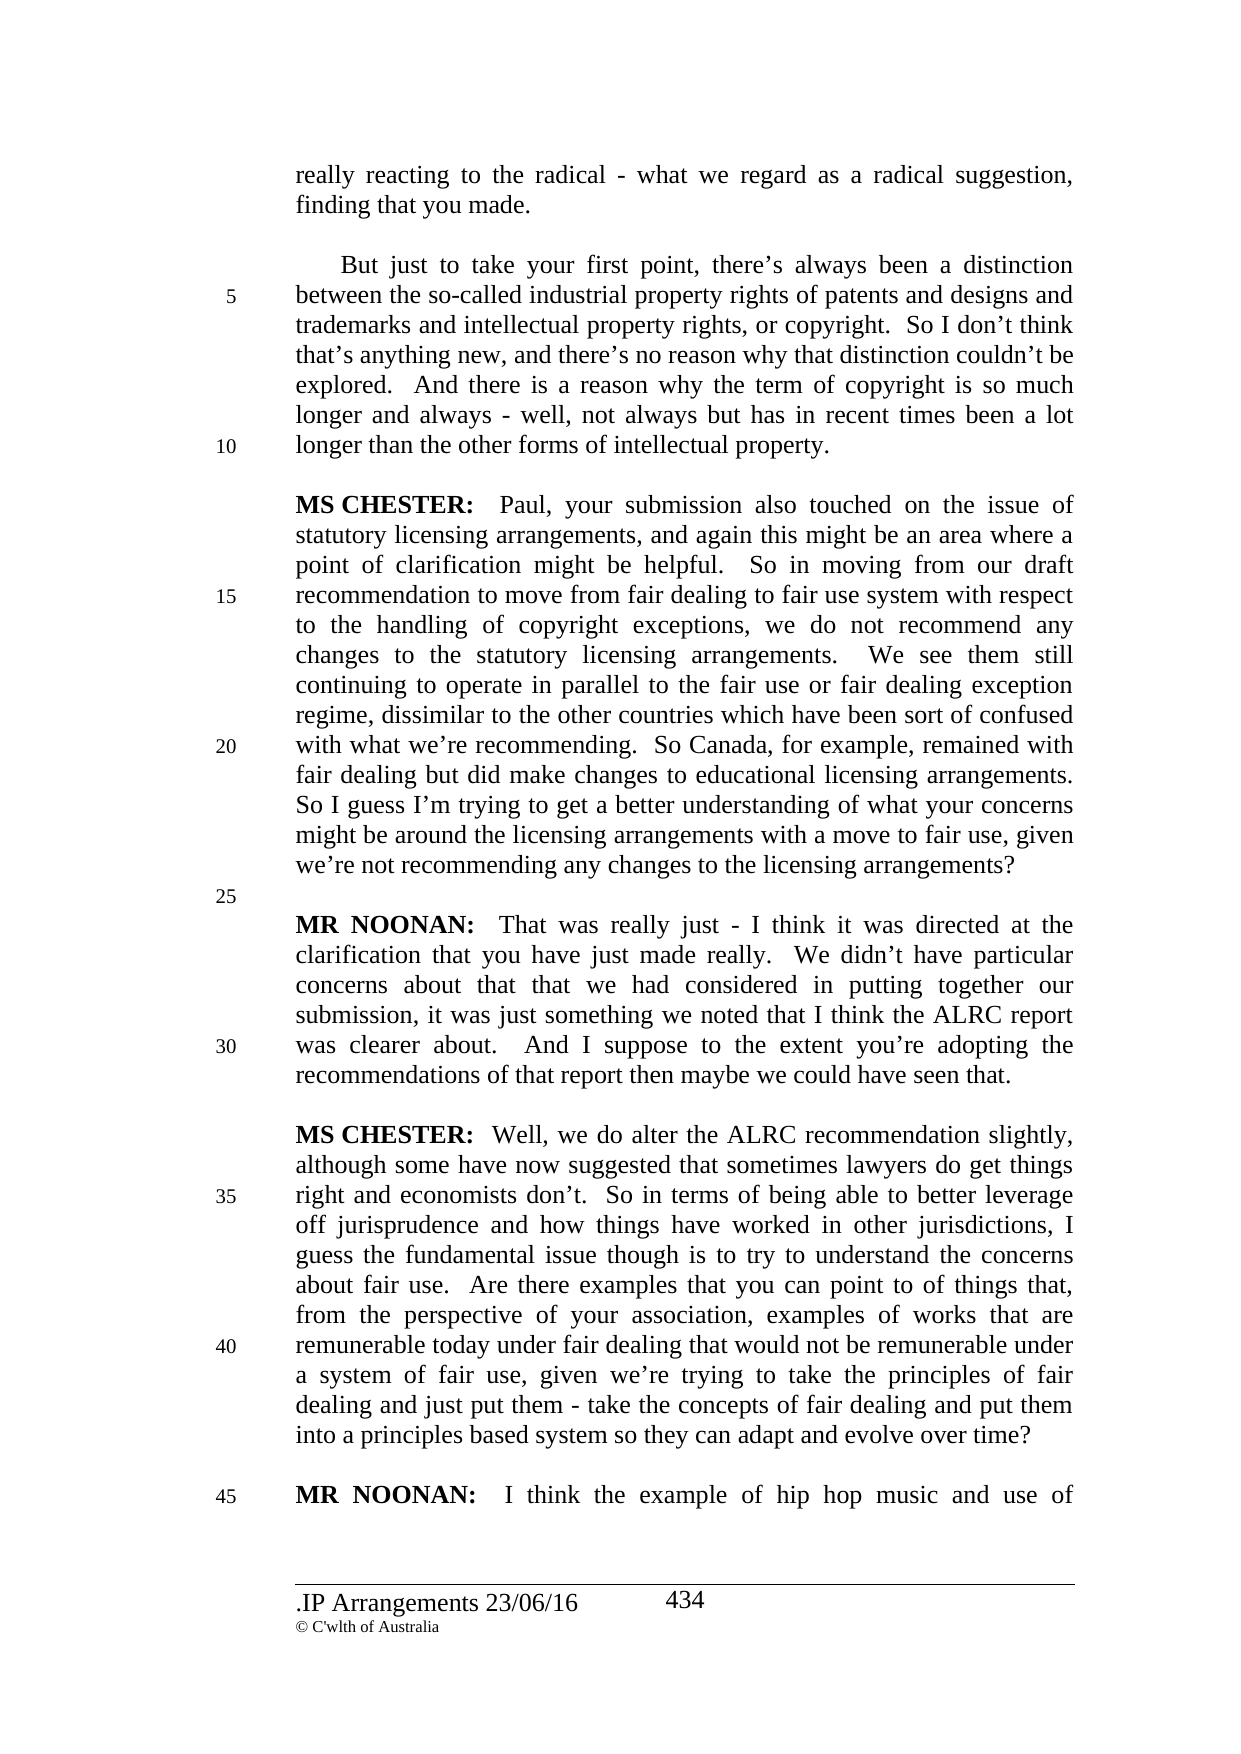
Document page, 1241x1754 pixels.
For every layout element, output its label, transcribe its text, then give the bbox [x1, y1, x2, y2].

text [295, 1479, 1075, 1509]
text MS CHESTER: Well, we do alter the ALRC recommendation slightly, although some have now suggested that sometimes lawyers do get things right and economists don’t. So in terms of being able to better leverage off jurisprudence and how things have worked in other jurisdictions, I guess the fundamental issue though is to try to understand the concerns about fair use. Are there examples that you can point to of things that, from the perspective of your association, examples of works that are remunerable today under fair dealing that would not be remunerable under a system of fair use, given we’re trying to take the principles of fair dealing and just put them - take the concepts of fair dealing and put them into a principles based system so they can adapt and evolve over time? [295, 1119, 1075, 1449]
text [295, 159, 1075, 219]
text MS CHESTER: Paul, your submission also touched on the issue of statutory licensing arrangements, and again this might be an area where a point of clarification might be helpful. So in moving from our draft recommendation to move from fair dealing to fair use system with respect to the handling of copyright exceptions, we do not recommend any changes to the statutory licensing arrangements. We see them still continuing to operate in parallel to the fair use or fair dealing exception regime, dissimilar to the other countries which have been sort of confused with what we’re recommending. So Canada, for example, remained with fair dealing but did make changes to educational licensing arrangements. So I guess I’m trying to get a better understanding of what your concerns might be around the licensing arrangements with a move to fair use, given we’re not recommending any changes to the licensing arrangements? [295, 489, 1075, 879]
text MR NOONAN: That was really just - I think it was directed at the clarification that you have just made really. We didn’t have particular concerns about that that we had considered in putting together our submission, it was just something we noted that I think the ALRC report was clearer about. And I suppose to the extent you’re adopting the recommendations of that report then maybe we could have seen that. [295, 909, 1075, 1089]
text But just to take your first point, there’s always been a distinction between the so-called industrial property rights of patents and designs and trademarks and intellectual property rights, or copyright. So I don’t think that’s anything new, and there’s no reason why that distinction couldn’t be explored. And there is a reason why the term of copyright is so much longer and always - well, not always but has in recent times been a lot longer than the other forms of intellectual property. [295, 249, 1075, 459]
